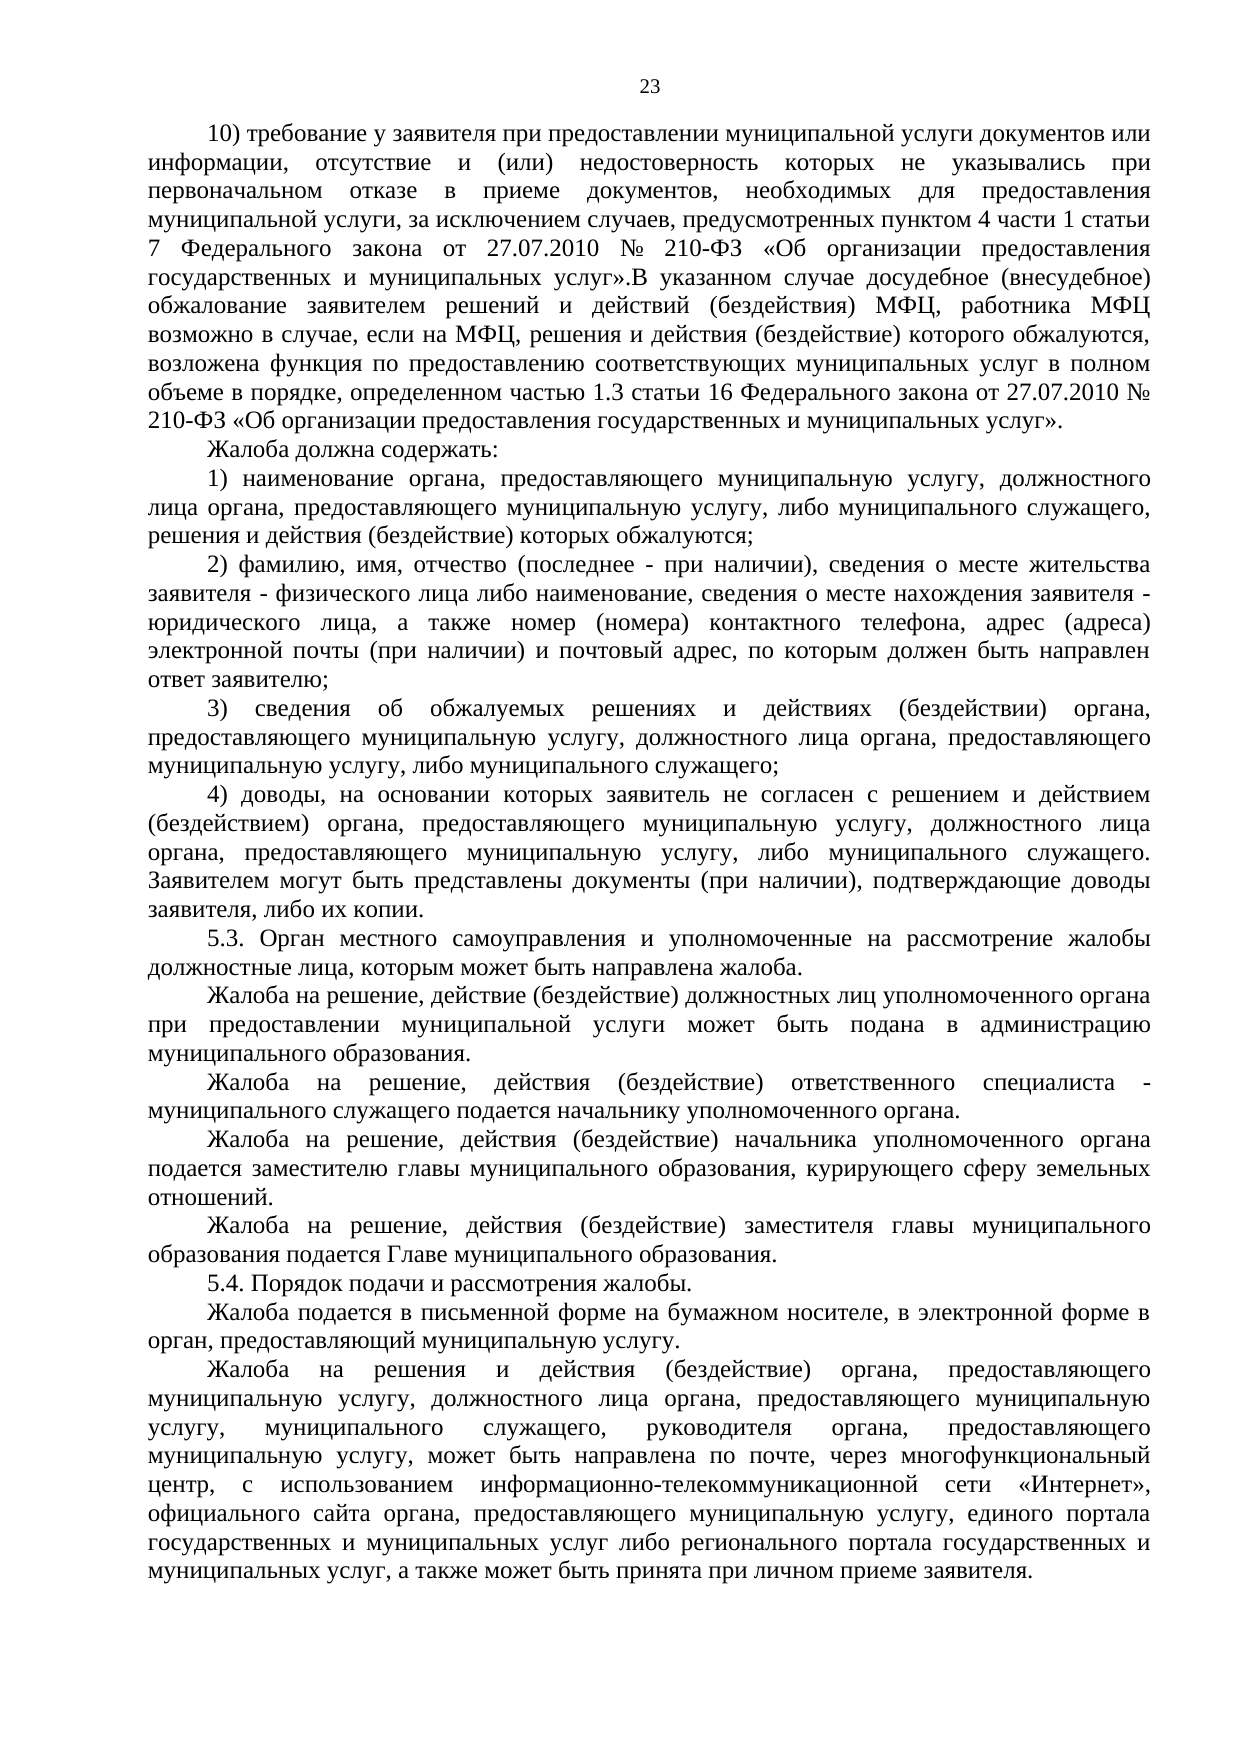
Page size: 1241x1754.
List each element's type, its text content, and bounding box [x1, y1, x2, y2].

text Жалоба на решения и действия (бездействие) органа, предоставляющего муниципальную услугу, должностного лица органа, предоставляющего муниципальную услугу, муниципального служащего, руководителя органа, предоставляющего муниципальную услугу, может быть направлена по почте, через многофункциональный центр, с использованием информационно-телекоммуникационной сети «Интернет», официального сайта органа, предоставляющего муниципальную услугу, единого портала государственных и муниципальных услуг либо регионального портала государственных и муниципальных услуг, а также может быть принята при личном приеме заявителя. [148, 1354, 1152, 1584]
text 5.4. Порядок подачи и рассмотрения жалобы. [148, 1268, 1152, 1297]
text 4) доводы, на основании которых заявитель не согласен с решением и действием (бездействием) органа, предоставляющего муниципальную услугу, должностного лица органа, предоставляющего муниципальную услугу, либо муниципального служащего. Заявителем могут быть представлены документы (при наличии), подтверждающие доводы заявителя, либо их копии. [148, 779, 1152, 923]
text Жалоба на решение, действия (бездействие) начальника уполномоченного органа подается заместителю главы муниципального образования, курирующего сферу земельных отношений. [148, 1124, 1152, 1211]
text 2) фамилию, имя, отчество (последнее - при наличии), сведения о месте жительства заявителя - физического лица либо наименование, сведения о месте нахождения заявителя - юридического лица, а также номер (номера) контактного телефона, адрес (адреса) электронной почты (при наличии) и почтовый адрес, по которым должен быть направлен ответ заявителю; [148, 549, 1152, 693]
text Жалоба на решение, действия (бездействие) заместителя главы муниципального образования подается Главе муниципального образования. [148, 1211, 1152, 1268]
text 10) требование у заявителя при предоставлении муниципальной услуги документов или информации, отсутствие и (или) недостоверность которых не указывались при первоначальном отказе в приеме документов, необходимых для предоставления муниципальной услуги, за исключением случаев, предусмотренных пунктом 4 части 1 статьи 7 Федерального закона от 27.07.2010 № 210-ФЗ «Об организации предоставления государственных и муниципальных услуг».В указанном случае досудебное (внесудебное) обжалование заявителем решений и действий (бездействия) МФЦ, работника МФЦ возможно в случае, если на МФЦ, решения и действия (бездействие) которого обжалуются, возложена функция по предоставлению соответствующих муниципальных услуг в полном объеме в порядке, определенном частью 1.3 статьи 16 Федерального закона от 27.07.2010 № 210-ФЗ «Об организации предоставления государственных и муниципальных услуг». [148, 118, 1152, 434]
text Жалоба на решение, действие (бездействие) должностных лиц уполномоченного органа при предоставлении муниципальной услуги может быть подана в администрацию муниципального образования. [148, 981, 1152, 1067]
text 3) сведения об обжалуемых решениях и действиях (бездействии) органа, предоставляющего муниципальную услугу, должностного лица органа, предоставляющего муниципальную услугу, либо муниципального служащего; [148, 693, 1152, 779]
text 1) наименование органа, предоставляющего муниципальную услугу, должностного лица органа, предоставляющего муниципальную услугу, либо муниципального служащего, решения и действия (бездействие) которых обжалуются; [148, 463, 1152, 549]
text Жалоба подается в письменной форме на бумажном носителе, в электронной форме в орган, предоставляющий муниципальную услугу. [148, 1297, 1152, 1354]
text 5.3. Орган местного самоуправления и уполномоченные на рассмотрение жалобы должностные лица, которым может быть направлена жалоба. [148, 923, 1152, 981]
text Жалоба на решение, действия (бездействие) ответственного специалиста - муниципального служащего подается начальнику уполномоченного органа. [148, 1067, 1152, 1124]
text Жалоба должна содержать: [148, 434, 1152, 463]
